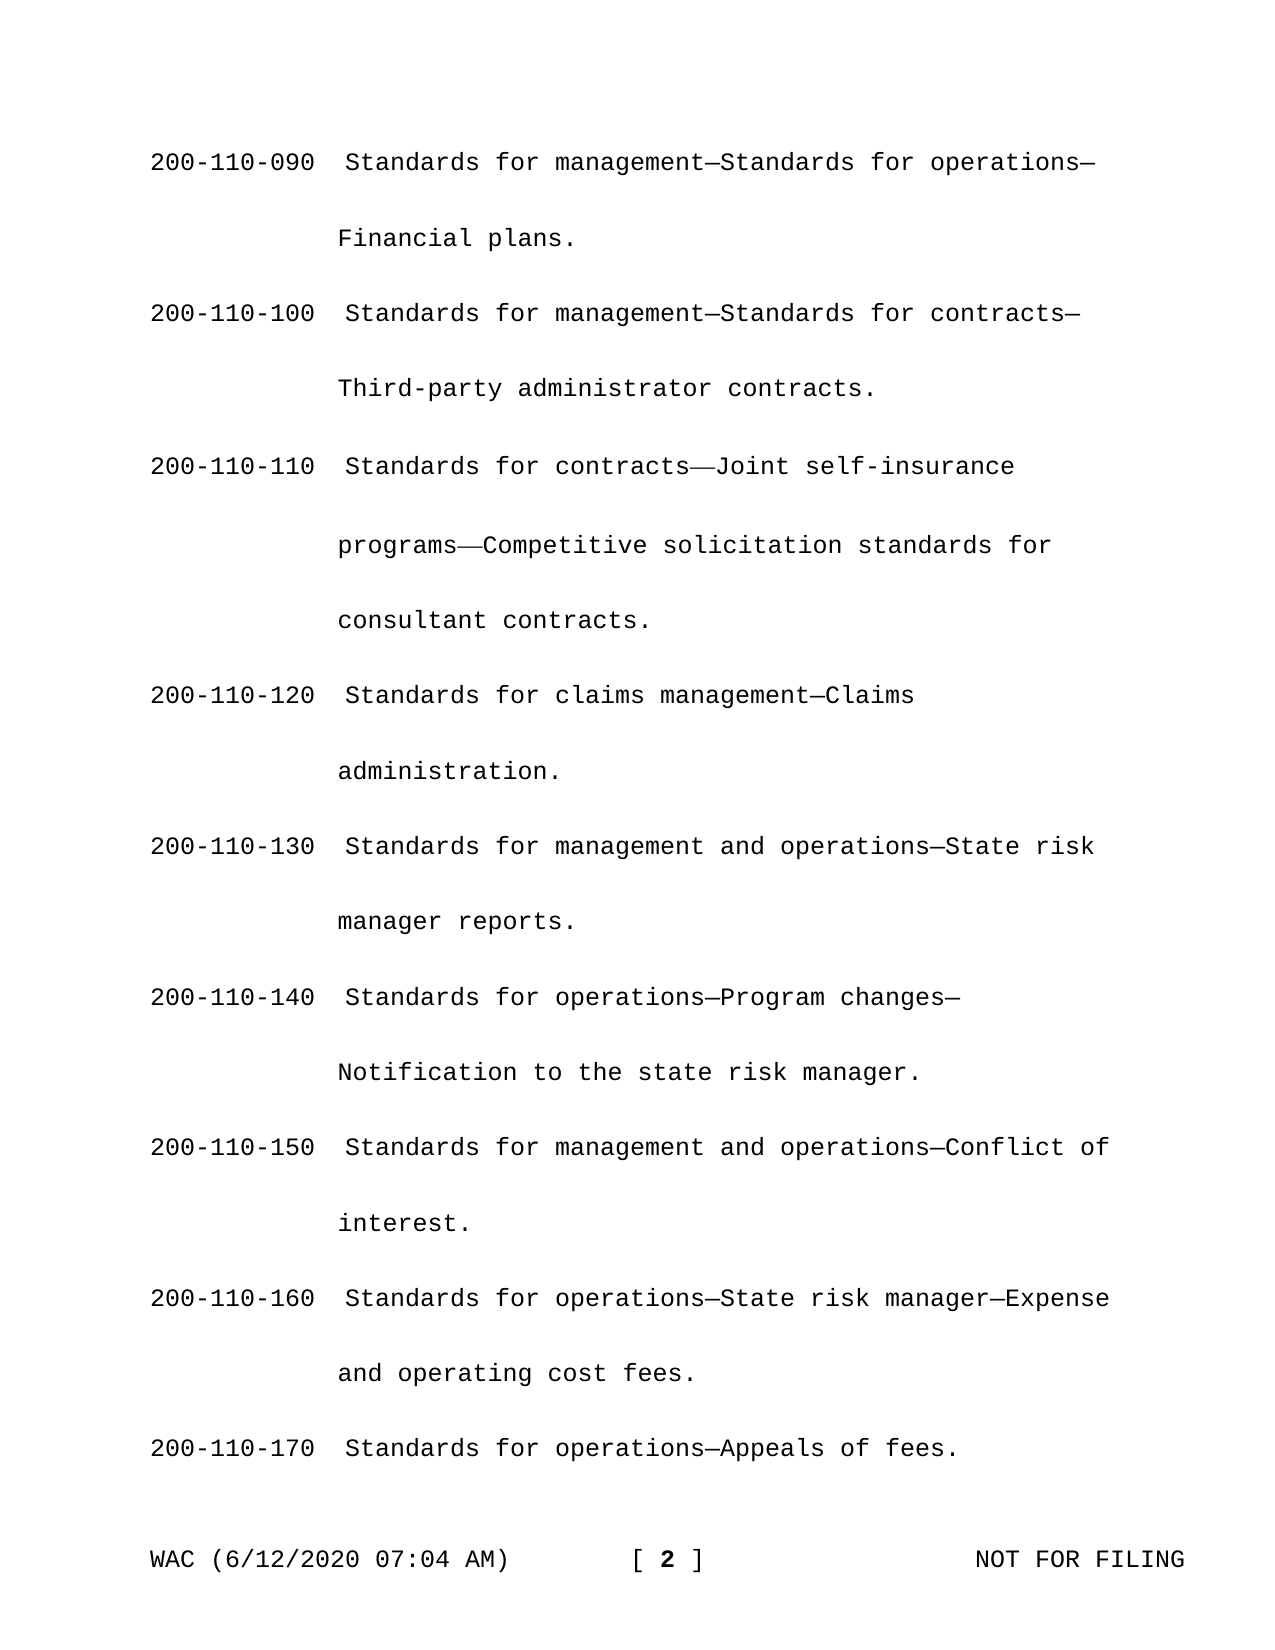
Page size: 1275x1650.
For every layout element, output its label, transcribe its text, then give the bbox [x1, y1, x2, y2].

text 200-110-150 Standards for management and operations—Conflict of interest. [150, 1135, 1125, 1238]
text 200-110-140 Standards for operations—Program changes—Notification to the state risk manager. [150, 984, 1125, 1088]
text 200-110-120 Standards for claims management—Claims administration. [150, 683, 1125, 787]
text 200-110-110 Standards for contracts—Joint self-insurance programs—Competitive solicitation standards for consultant contracts. [150, 451, 1125, 636]
text 200-110-090 Standards for management—Standards for operations—Financial plans. [150, 150, 1125, 254]
text 200-110-170 Standards for operations—Appeals of fees. [150, 1436, 1125, 1464]
text 200-110-130 Standards for management and operations—State risk manager reports. [150, 833, 1125, 937]
text 200-110-100 Standards for management—Standards for contracts—Third-party administrator contracts. [150, 301, 1125, 404]
text 200-110-160 Standards for operations—State risk manager—Expense and operating cost fees. [150, 1285, 1125, 1389]
